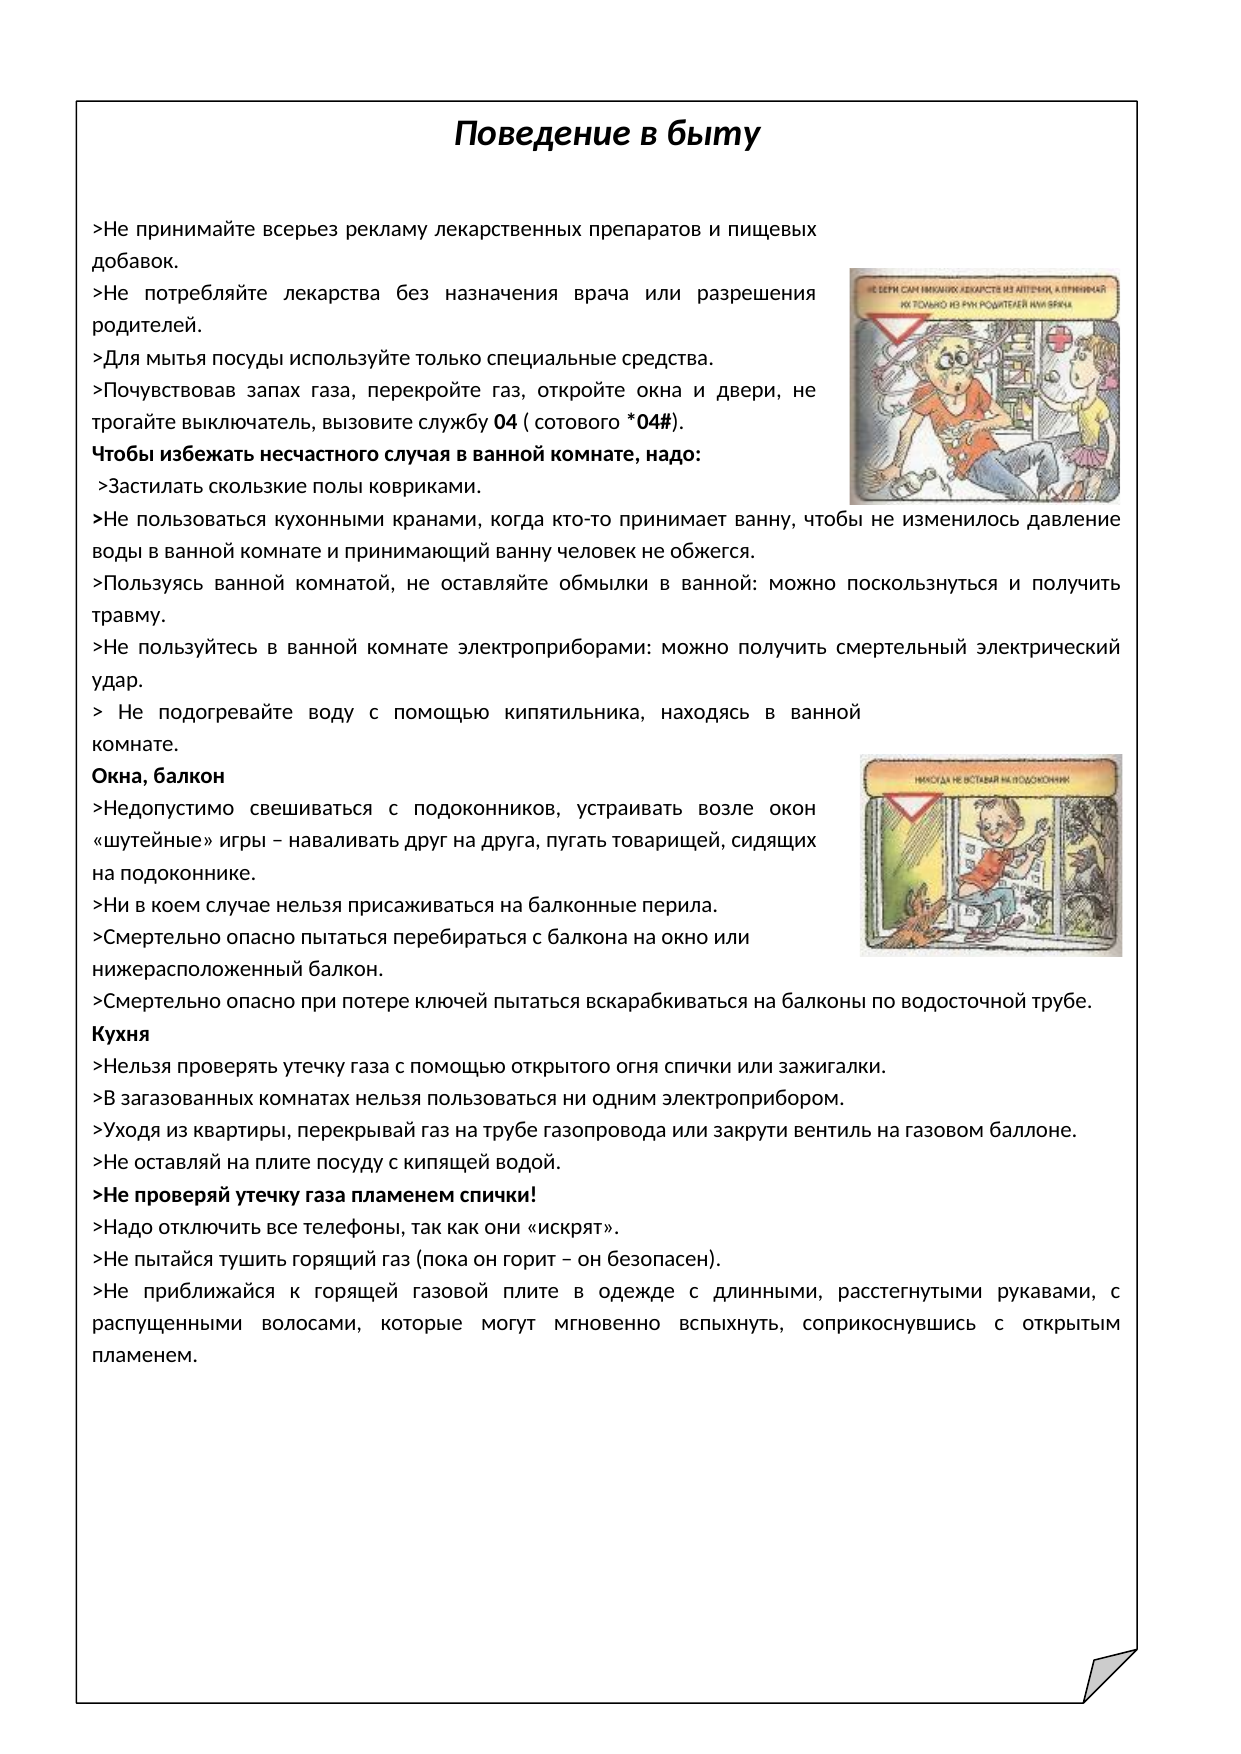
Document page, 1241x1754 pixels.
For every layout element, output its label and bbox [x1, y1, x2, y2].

picture [848, 268, 1120, 503]
picture [859, 754, 1123, 957]
